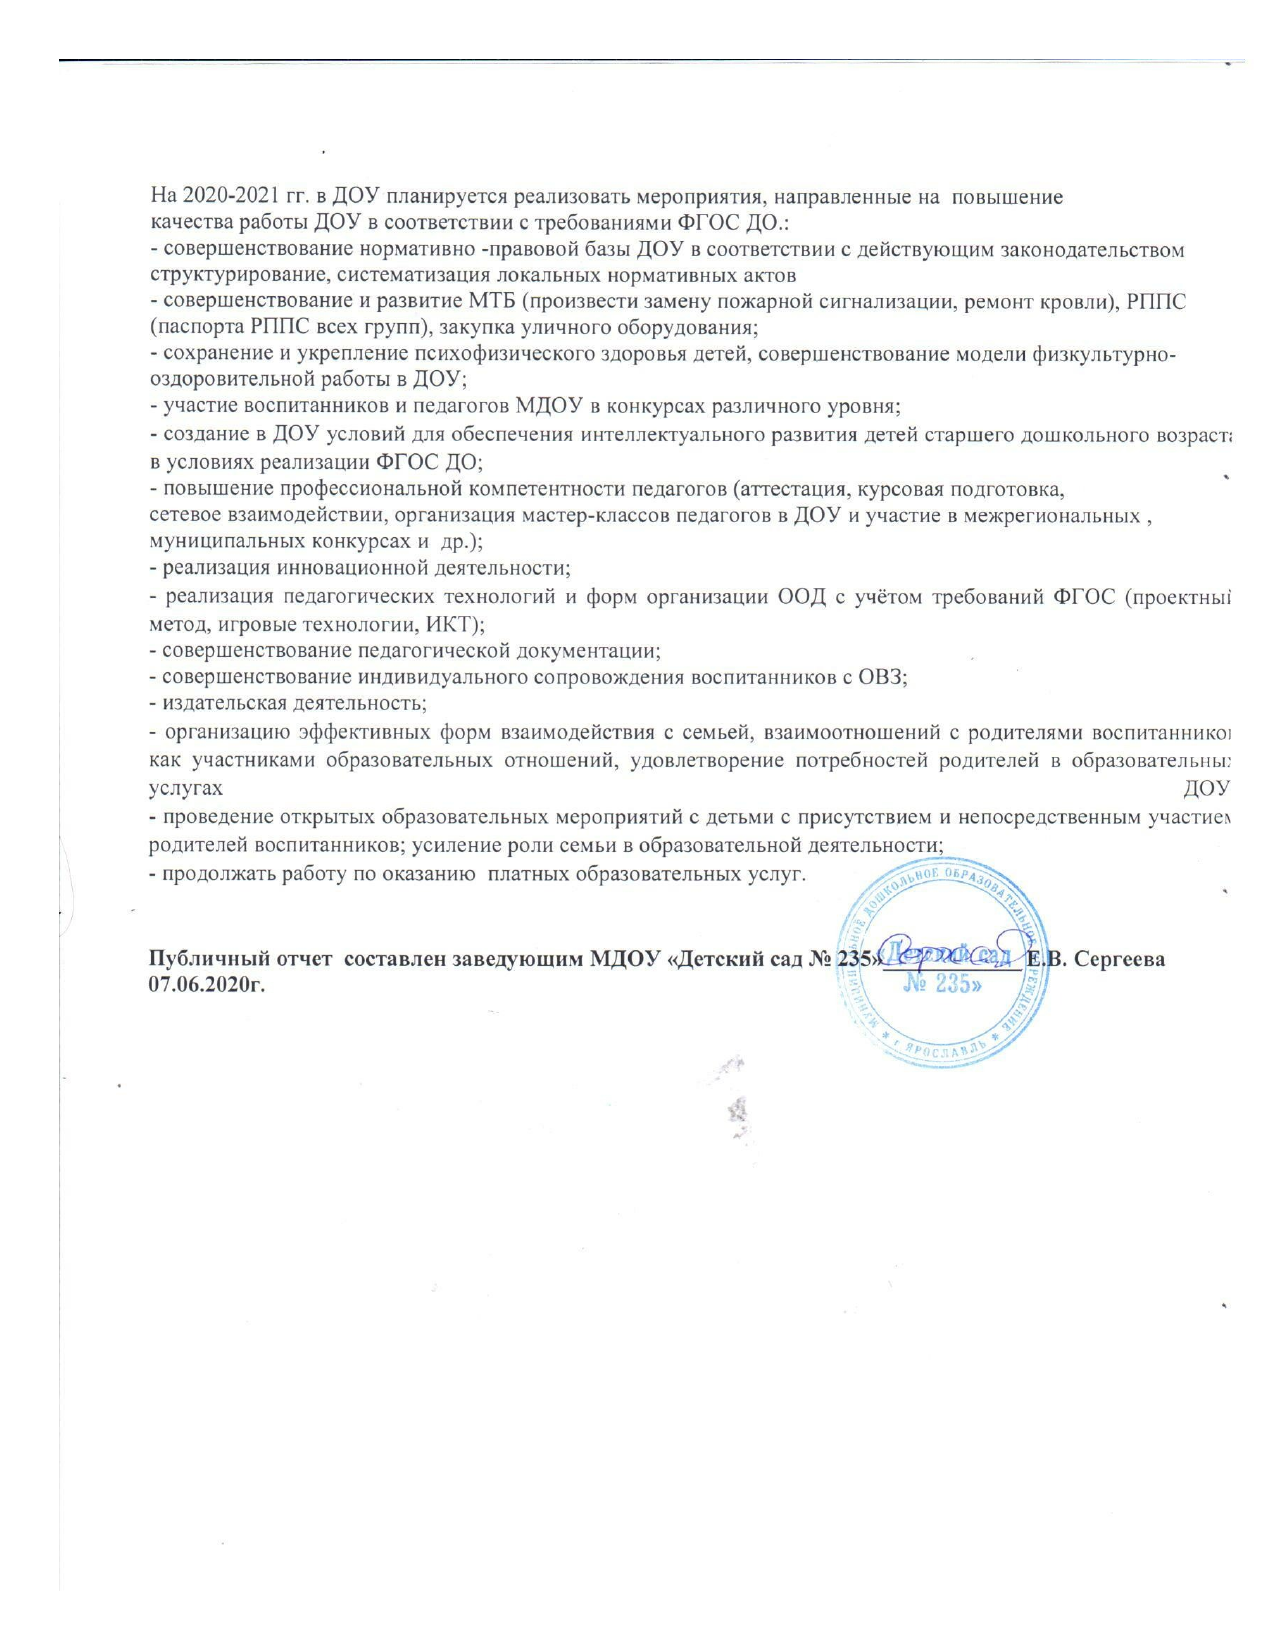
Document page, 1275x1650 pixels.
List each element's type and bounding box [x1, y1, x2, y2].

picture [59, 59, 1255, 1591]
